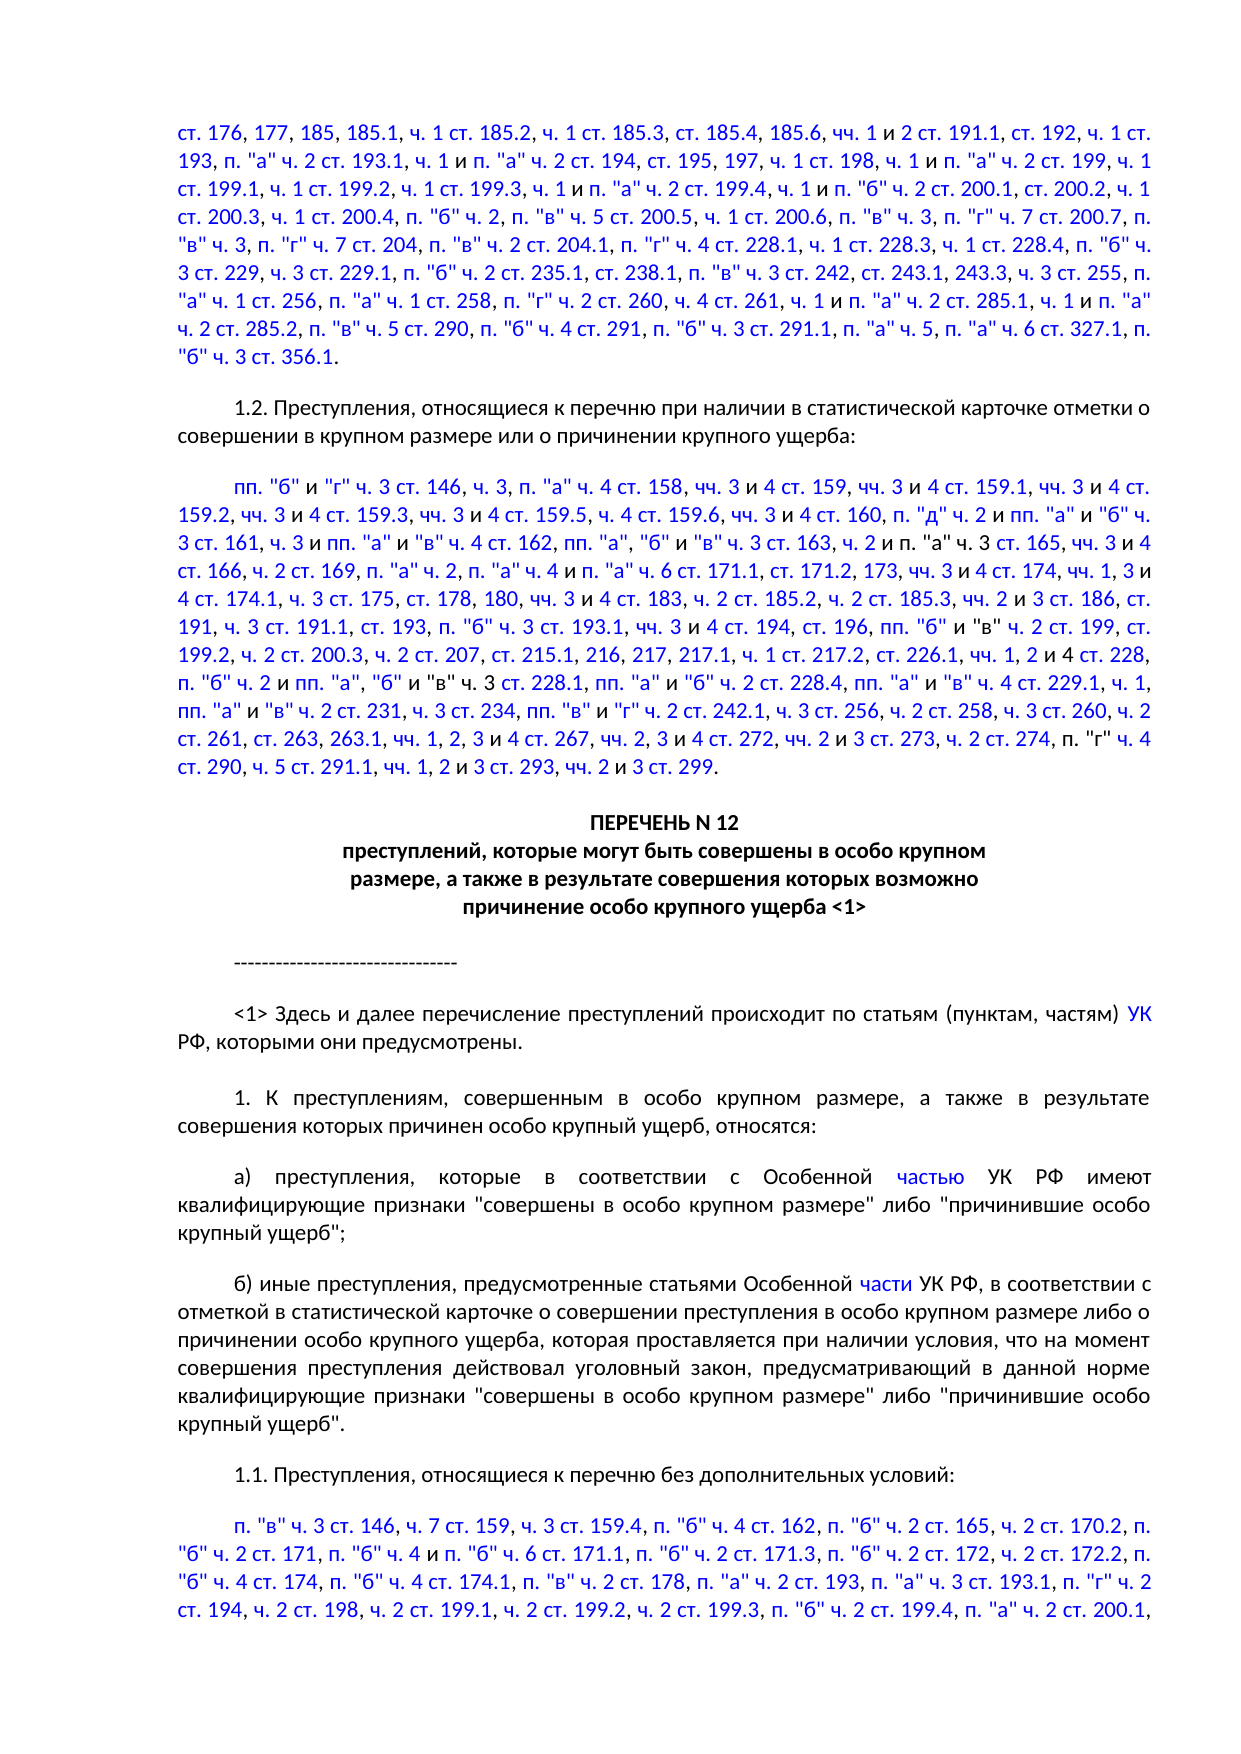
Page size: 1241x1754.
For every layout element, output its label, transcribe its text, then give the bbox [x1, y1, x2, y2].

text 1.2. Преступления, относящиеся к перечню при наличии в статистической карточке отметки о совершении в крупном размере или о причинении крупного ущерба: [177, 393, 1152, 449]
title ПЕРЕЧЕНЬ N 12 [177, 808, 1152, 836]
text -------------------------------- [177, 948, 1152, 977]
text <1> Здесь и далее перечисление преступлений происходит по статьям (пунктам, частям) УК РФ, которыми они предусмотрены. [177, 999, 1152, 1056]
title размере, а также в результате совершения которых возможно [177, 864, 1152, 892]
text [177, 118, 1152, 370]
title преступлений, которые могут быть совершены в особо крупном [177, 836, 1152, 864]
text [177, 1511, 1152, 1623]
title причинение особо крупного ущерба <1> [177, 892, 1152, 921]
text 1.1. Преступления, относящиеся к перечню без дополнительных условий: [177, 1461, 1152, 1488]
text а) преступления, которые в соответствии с Особенной частью УК РФ имеют квалифицирующие признаки "совершены в особо крупном размере" либо "причинившие особо крупный ущерб"; [177, 1162, 1152, 1247]
text пп. "б" и "г" ч. 3 ст. 146, ч. 3, п. "а" ч. 4 ст. 158, чч. 3 и 4 ст. 159, чч. 3 и 4 ст. 159.1, чч. 3 и 4 ст. 159.2, чч. 3 и 4 ст. 159.3, чч. 3 и 4 ст. 159.5, ч. 4 ст. 159.6, чч. 3 и 4 ст. 160, п. "д" ч. 2 и пп. "а" и "б" ч. 3 ст. 161, ч. 3 и пп. "а" и "в" ч. 4 ст. 162, пп. "а", "б" и "в" ч. 3 ст. 163, ч. 2 и п. "а" ч. 3 ст. 165, чч. 3 и 4 ст. 166, ч. 2 ст. 169, п. "а" ч. 2, п. "а" ч. 4 и п. "а" ч. 6 ст. 171.1, ст. 171.2, 173, чч. 3 и 4 ст. 174, чч. 1, 3 и 4 ст. 174.1, ч. 3 ст. 175, ст. 178, 180, чч. 3 и 4 ст. 183, ч. 2 ст. 185.2, ч. 2 ст. 185.3, чч. 2 и 3 ст. 186, ст. 191, ч. 3 ст. 191.1, ст. 193, п. "б" ч. 3 ст. 193.1, чч. 3 и 4 ст. 194, ст. 196, пп. "б" и "в" ч. 2 ст. 199, ст. 199.2, ч. 2 ст. 200.3, ч. 2 ст. 207, ст. 215.1, 216, 217, 217.1, ч. 1 ст. 217.2, ст. 226.1, чч. 1, 2 и 4 ст. 228, п. "б" ч. 2 и пп. "а", "б" и "в" ч. 3 ст. 228.1, пп. "а" и "б" ч. 2 ст. 228.4, пп. "а" и "в" ч. 4 ст. 229.1, ч. 1, пп. "а" и "в" ч. 2 ст. 231, ч. 3 ст. 234, пп. "в" и "г" ч. 2 ст. 242.1, ч. 3 ст. 256, ч. 2 ст. 258, ч. 3 ст. 260, ч. 2 ст. 261, ст. 263, 263.1, чч. 1, 2, 3 и 4 ст. 267, чч. 2, 3 и 4 ст. 272, чч. 2 и 3 ст. 273, ч. 2 ст. 274, п. "г" ч. 4 ст. 290, ч. 5 ст. 291.1, чч. 1, 2 и 3 ст. 293, чч. 2 и 3 ст. 299. [177, 472, 1152, 780]
text 1. К преступлениям, совершенным в особо крупном размере, а также в результате совершения которых причинен особо крупный ущерб, относятся: [177, 1083, 1152, 1139]
text б) иные преступления, предусмотренные статьями Особенной части УК РФ, в соответствии с отметкой в статистической карточке о совершении преступления в особо крупном размере либо о причинении особо крупного ущерба, которая проставляется при наличии условия, что на момент совершения преступления действовал уголовный закон, предусматривающий в данной норме квалифицирующие признаки "совершены в особо крупном размере" либо "причинившие особо крупный ущерб". [177, 1269, 1152, 1438]
